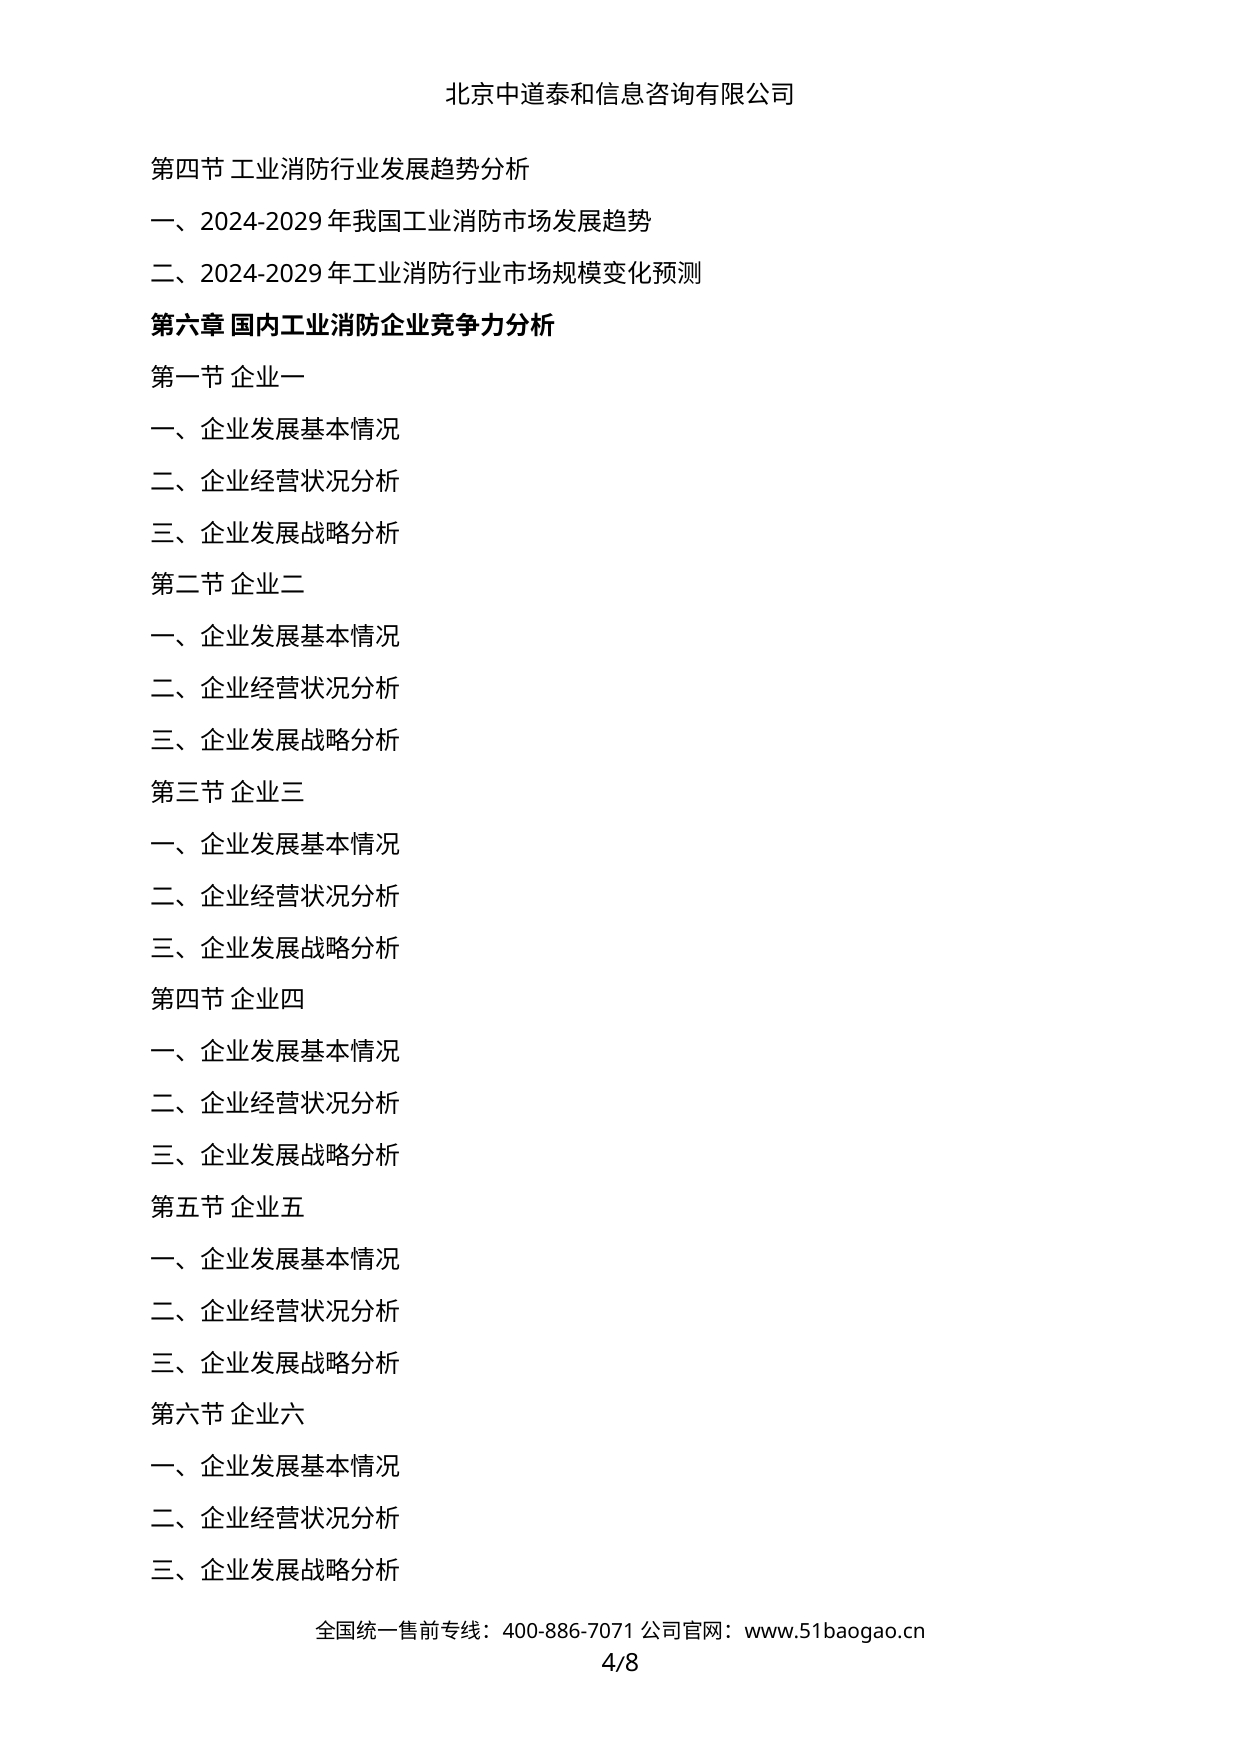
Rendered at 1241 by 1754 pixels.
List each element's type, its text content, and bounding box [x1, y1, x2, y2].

text 一、企业发展基本情况 [150, 409, 1090, 446]
text 第六章 国内工业消防企业竞争力分析 [150, 306, 1090, 342]
text 三、企业发展战略分析 [150, 1136, 1090, 1172]
text 第六节 企业六 [150, 1395, 1090, 1431]
text 一、企业发展基本情况 [150, 1447, 1090, 1483]
text 第二节 企业二 [150, 565, 1090, 601]
text 二、企业经营状况分析 [150, 1291, 1090, 1327]
text 一、企业发展基本情况 [150, 824, 1090, 861]
text 第四节 企业四 [150, 980, 1090, 1016]
text 二、企业经营状况分析 [150, 1084, 1090, 1120]
text 二、企业经营状况分析 [150, 461, 1090, 497]
text 二、企业经营状况分析 [150, 1499, 1090, 1535]
text 二、企业经营状况分析 [150, 669, 1090, 705]
text 三、企业发展战略分析 [150, 513, 1090, 549]
text 第一节 企业一 [150, 357, 1090, 394]
text 第五节 企业五 [150, 1187, 1090, 1224]
text 第四节 工业消防行业发展趋势分析 [150, 150, 1090, 186]
text 一、企业发展基本情况 [150, 1239, 1090, 1276]
text 三、企业发展战略分析 [150, 721, 1090, 757]
text 第三节 企业三 [150, 772, 1090, 809]
text 一、企业发展基本情况 [150, 617, 1090, 653]
text 三、企业发展战略分析 [150, 928, 1090, 964]
text 二、企业经营状况分析 [150, 876, 1090, 912]
text 一、2024-2029年我国工业消防市场发展趋势 [150, 202, 1090, 238]
text 三、企业发展战略分析 [150, 1551, 1090, 1587]
text 三、企业发展战略分析 [150, 1343, 1090, 1379]
text 二、2024-2029年工业消防行业市场规模变化预测 [150, 254, 1090, 290]
text 一、企业发展基本情况 [150, 1032, 1090, 1068]
